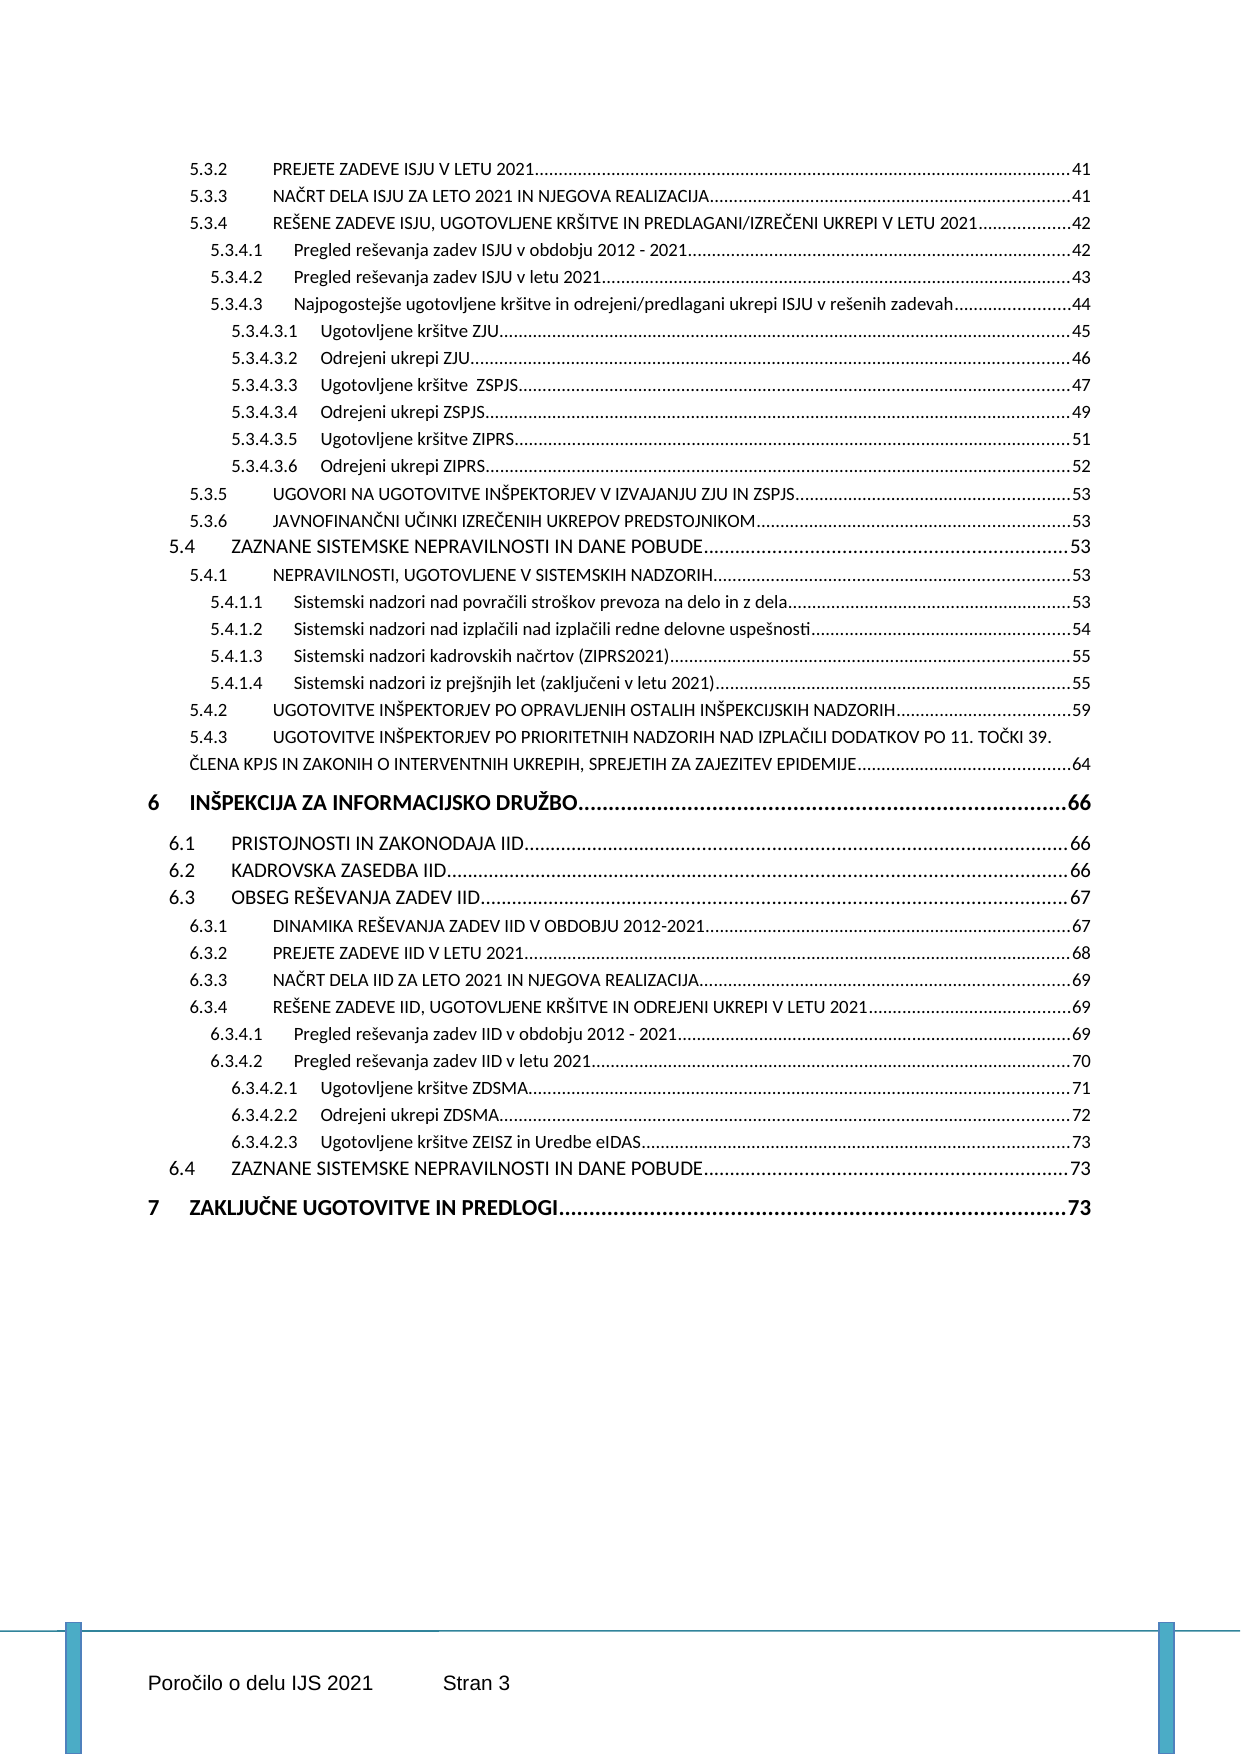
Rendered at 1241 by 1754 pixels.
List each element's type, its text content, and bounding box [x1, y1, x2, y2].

text 6.4 ZAZNANE SISTEMSKE NEPRAVILNOSTI IN DANE POBUDE 73 [168, 1153, 1092, 1181]
text 5.3.4.3.5 Ugotovljene kršitve ZIPRS 51 [231, 423, 1092, 450]
text 6.3.4.2.3 Ugotovljene kršitve ZEISZ in Uredbe eIDAS 73 [231, 1126, 1092, 1153]
text 6.3.2 PREJETE ZADEVE IID V LETU 2021 68 [189, 937, 1092, 964]
text 5.3.4.2 Pregled reševanja zadev ISJU v letu 2021 43 [210, 261, 1092, 288]
text 5.4.1 Nepravilnosti, ugotovljene v sistemskih nadzorih 53 [189, 559, 1092, 586]
text 6.3.1 DINAMIKA REŠEVANJA ZADEV IID V OBDOBJU 2012-2021 67 [189, 910, 1092, 937]
text 5.3.2 PREJETE ZADEVE ISJU V LETU 2021 41 [189, 152, 1092, 179]
text 6.3.4.2.1 Ugotovljene kršitve ZDSMA 71 [231, 1072, 1092, 1099]
text 5.3.3 NAČRT DELA ISJU ZA LETO 2021 IN NJEGOVA REALIZACIJA 41 [189, 179, 1092, 207]
text 6.3 OBSEG REŠEVANJA ZADEV IID 67 [168, 883, 1092, 910]
text 5.4.1.4 Sistemski nadzori iz prejšnjih let (zaključeni v letu 2021) 55 [210, 667, 1092, 694]
text 5.3.4.1 Pregled reševanja zadev ISJU v obdobju 2012 - 2021 42 [210, 234, 1092, 261]
text 6.3.3 NAČRT DELA IID ZA LETO 2021 IN NJEGOVA REALIZACIJA 69 [189, 964, 1092, 991]
text 6.3.4.1 Pregled reševanja zadev IID v obdobju 2012 - 2021 69 [210, 1018, 1092, 1045]
text 5.3.4.3.6 Odrejeni ukrepi ZIPRS 52 [231, 450, 1092, 477]
text 6.3.4.2 Pregled reševanja zadev IID v letu 2021 70 [210, 1045, 1092, 1072]
text 5.4.2 UGOTOVITVE INŠPEKTORJEV PO OPRAVLJENIH OSTALIH INŠPEKCIJSKIH NADZORIH 59 [189, 694, 1092, 721]
text 5.3.4.3 Najpogostejše ugotovljene kršitve in odrejeni/predlagani ukrepi ISJU v rešenih zadevah 44 [210, 288, 1092, 315]
text 5.3.6 Javnofinančni učinki izrečenih ukrepov predstojnikom 53 [189, 504, 1092, 532]
text 5.4.1.3 Sistemski nadzori kadrovskih načrtov (ZIPRS2021) 55 [210, 640, 1092, 667]
text 5.4.1.1 Sistemski nadzori nad povračili stroškov prevoza na delo in z dela 53 [210, 586, 1092, 613]
text 5.3.5 Ugovori na ugotovitve inšpektorjev v izvajanju ZJU in ZSPJS 53 [189, 477, 1092, 504]
text 5.3.4.3.3 Ugotovljene kršitve ZSPJS 47 [231, 369, 1092, 396]
text 7 ZAKLJUČNE UGOTOVITVE IN PREDLOGI 73 [148, 1193, 1092, 1221]
text 5.4.1.2 Sistemski nadzori nad izplačili nad izplačili redne delovne uspešnosti 54 [210, 613, 1092, 640]
text 5.3.4.3.1 Ugotovljene kršitve ZJU 45 [231, 315, 1092, 342]
text 6.3.4.2.2 Odrejeni ukrepi ZDSMA 72 [231, 1099, 1092, 1126]
text 5.4 ZAZNANE SISTEMSKE NEPRAVILNOSTI IN DANE POBUDE 53 [168, 532, 1092, 559]
text 6 INŠPEKCIJA ZA INFORMACIJSKO DRUŽBO 66 [148, 788, 1092, 816]
text 5.3.4 REŠENE ZADEVE ISJU, UGOTOVLJENE KRŠITVE IN PREDLAGANI/IZREČENI UKREPI V LETU 2021 42 [189, 207, 1092, 234]
text 5.3.4.3.2 Odrejeni ukrepi ZJU 46 [231, 342, 1092, 369]
text 6.2 KADROVSKA ZASEDBA IID 66 [168, 856, 1092, 883]
text 5.4.3 Ugotovitve inšpektorjev po prioritetnih nadzorih nad izplačili dodatkov po 11. točki 39. člena KPJS in zakonih o interventnih ukrepih, sprejetih za zajezitev epidemije 64 [189, 721, 1092, 775]
text 5.3.4.3.4 Odrejeni ukrepi ZSPJS 49 [231, 396, 1092, 423]
text 6.1 PRISTOJNOSTI IN ZAKONODAJA IID 66 [168, 828, 1092, 856]
text 6.3.4 REŠENE ZADEVE IID, UGOTOVLJENE KRŠITVE IN ODREJENI UKREPI V LETU 2021 69 [189, 991, 1092, 1018]
